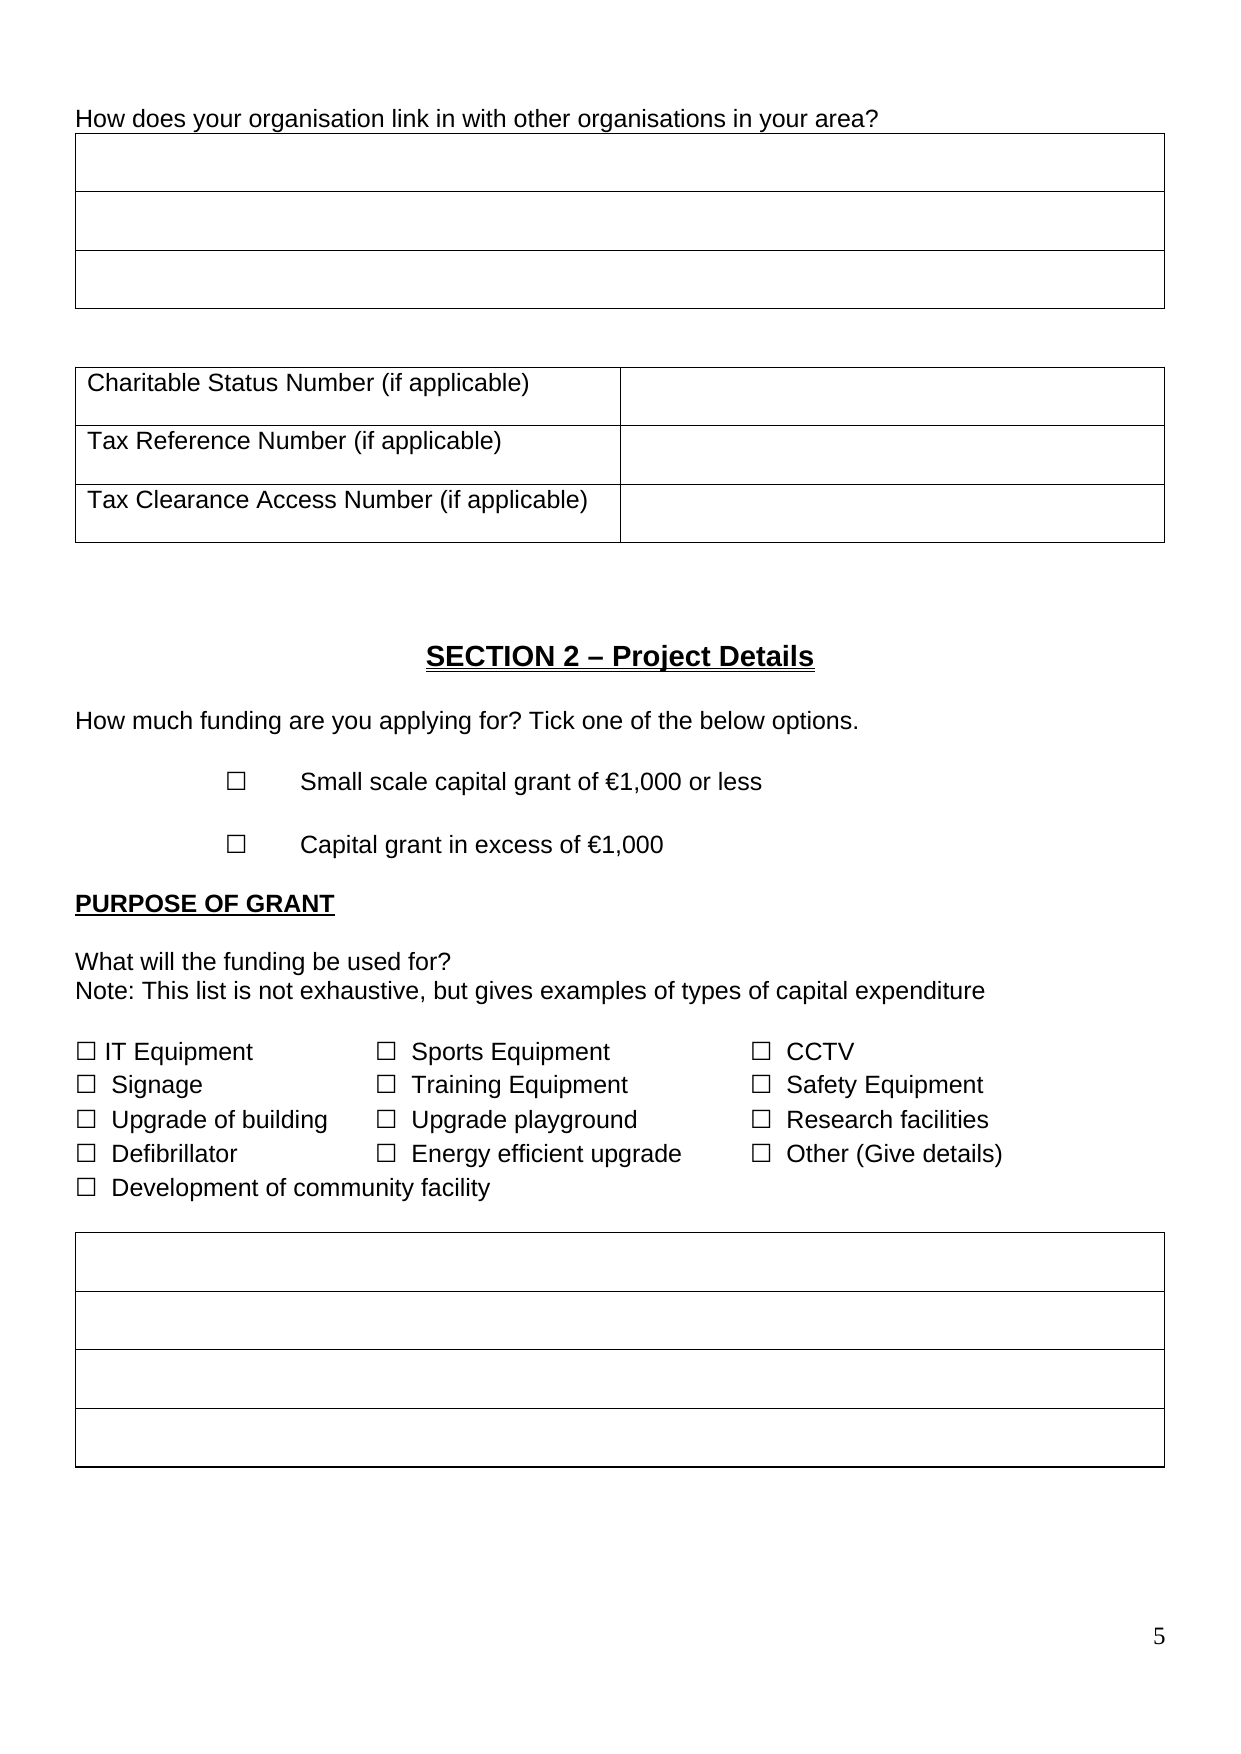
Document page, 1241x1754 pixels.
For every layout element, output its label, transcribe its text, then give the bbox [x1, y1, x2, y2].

table_header [76, 134, 1164, 191]
table_cell [621, 485, 1164, 542]
text Note: This list is not exhaustive, but gives examples of types of capital expenditure [75, 976, 1165, 1004]
table_cell [76, 1409, 1164, 1466]
text How does your organisation link in with other organisations in your area? [75, 104, 1165, 132]
text IT Equipment Sports Equipment CCTV [75, 1033, 1165, 1067]
text Development of community facility [75, 1169, 1165, 1203]
table_cell [76, 192, 1164, 249]
table_header [76, 1233, 1164, 1291]
subtitle PURPOSE OF GRANT [75, 889, 1165, 918]
table_cell [76, 1292, 1164, 1349]
text What will the funding be used for? [75, 947, 1165, 976]
table_header [621, 368, 1164, 425]
text Defibrillator Energy efficient upgrade Other (Give details) [75, 1135, 1165, 1169]
table_cell [76, 251, 1164, 308]
table_cell [621, 426, 1164, 484]
text Signage Training Equipment Safety Equipment [75, 1067, 1165, 1101]
subtitle How much funding are you applying for? Tick one of the below options. [75, 706, 1165, 735]
subtitle Capital grant in excess of €1,000 [225, 827, 1165, 861]
table_header Charitable Status Number (if applicable) [76, 368, 620, 425]
text Upgrade of building Upgrade playground Research facilities [75, 1101, 1165, 1135]
text SECTION 2 – Project Details [75, 639, 1165, 673]
subtitle Small scale capital grant of €1,000 or less [225, 764, 1165, 798]
table_cell Tax Clearance Access Number (if applicable) [76, 485, 620, 542]
table_cell [76, 1350, 1164, 1408]
table_cell Tax Reference Number (if applicable) [76, 426, 620, 484]
